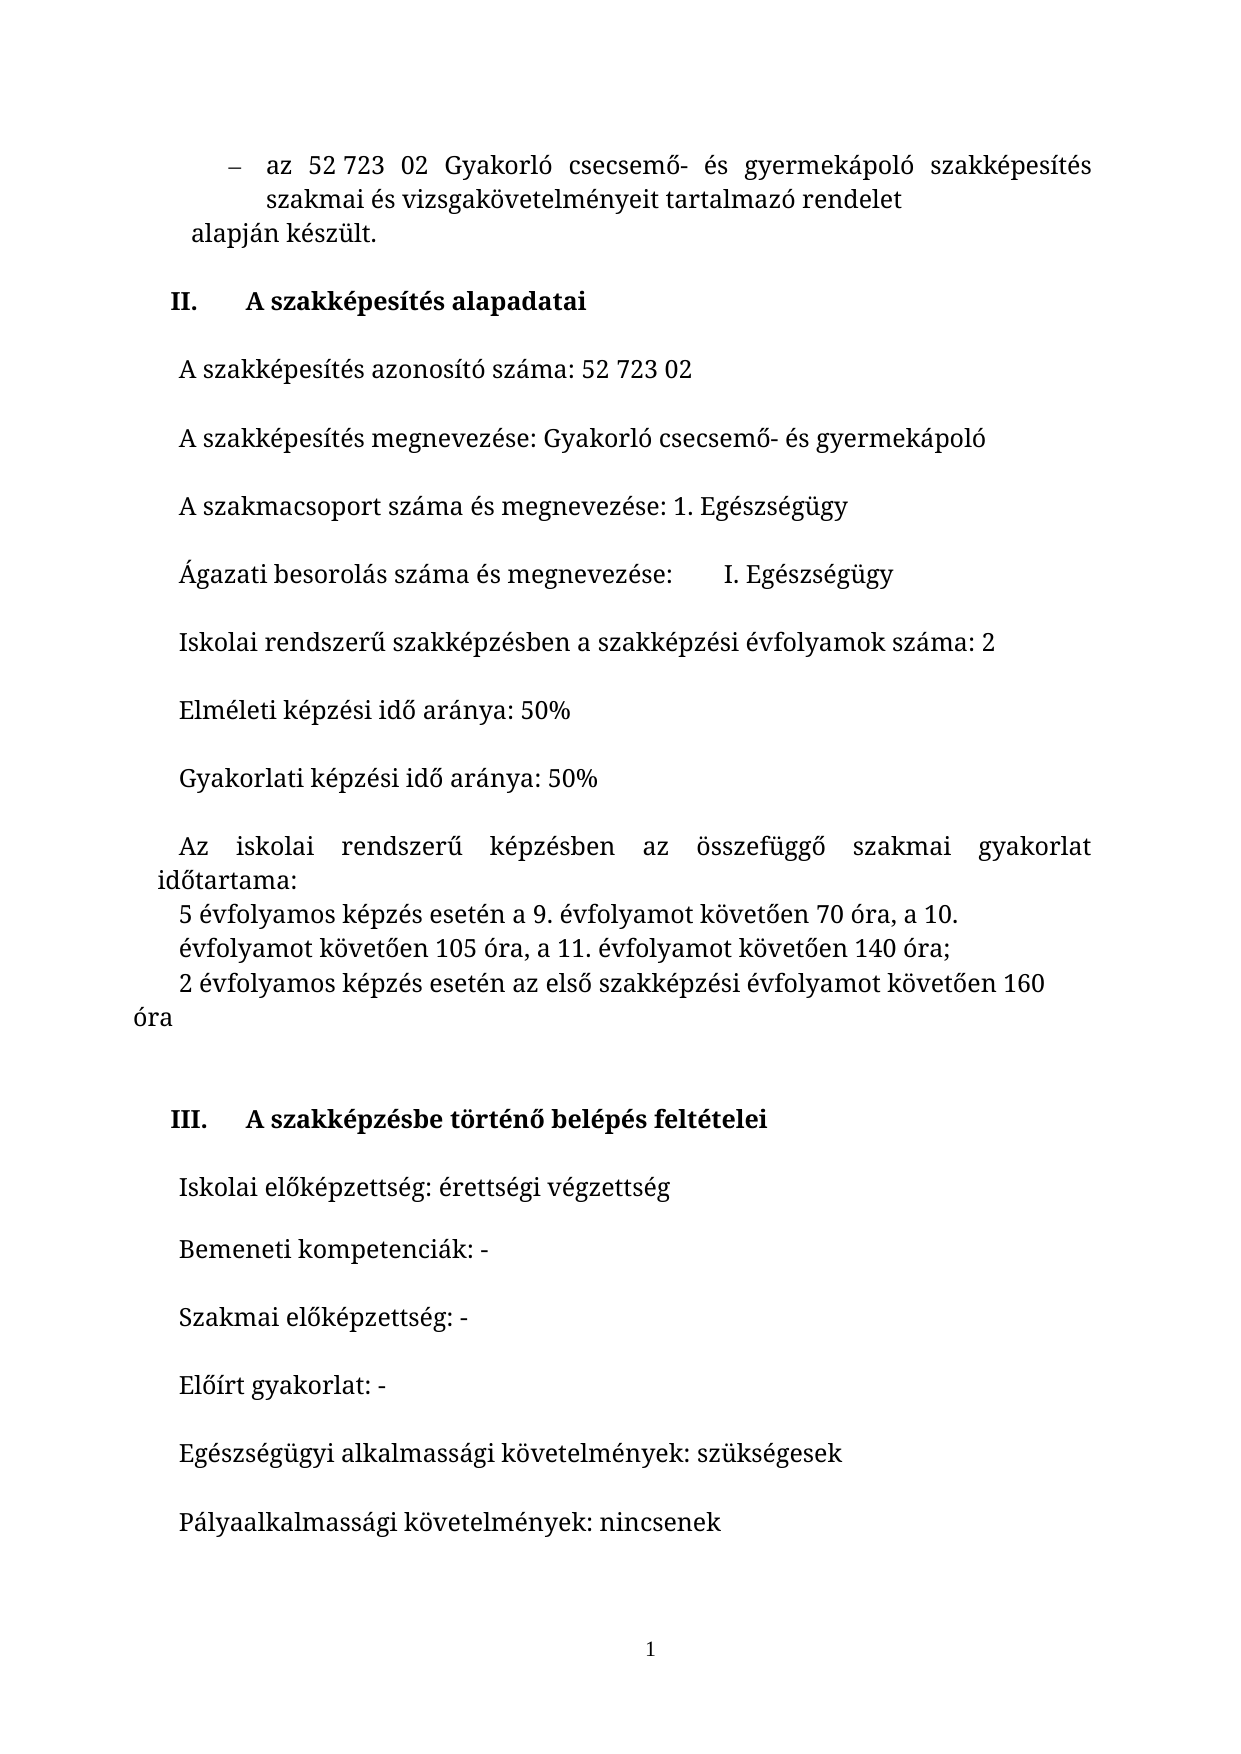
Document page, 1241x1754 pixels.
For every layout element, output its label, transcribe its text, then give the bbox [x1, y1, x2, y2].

text Szakmai előképzettség: - [157, 1300, 1092, 1334]
text A szakképesítés azonosító száma: 52 723 02 [157, 352, 1092, 386]
text Gyakorlati képzési idő aránya: 50% [157, 761, 1092, 795]
list A szakképesítés alapadatai [170, 284, 1092, 318]
text Egészségügyi alkalmassági követelmények: szükségesek [157, 1436, 1092, 1470]
text alapján készült. [191, 216, 1092, 250]
text Ágazati besorolás száma és megnevezése: I. Egészségügy [157, 556, 1092, 591]
text A szakmacsoport száma és megnevezése: 1. Egészségügy [157, 488, 1092, 522]
list A szakképzésbe történő belépés feltételei [170, 1101, 1092, 1136]
text A szakképesítés megnevezése: Gyakorló csecsemő- és gyermekápoló [157, 420, 1092, 454]
text Elméleti képzési idő aránya: 50% [157, 693, 1092, 727]
list az 52 723 02 Gyakorló csecsemő- és gyermekápoló szakképesítés szakmai és vizsgakövetelményeit tartalmazó rendelet [228, 148, 1092, 216]
text Bemeneti kompetenciák: - [157, 1232, 1092, 1266]
text Előírt gyakorlat: - [157, 1368, 1092, 1402]
text 2 évfolyamos képzés esetén az első szakképzési évfolyamot követően 160 óra [133, 965, 1092, 1033]
text Pályaalkalmassági követelmények: nincsenek [157, 1504, 1092, 1538]
text Az iskolai rendszerű képzésben az összefüggő szakmai gyakorlat időtartama: [157, 829, 1092, 897]
text Iskolai rendszerű szakképzésben a szakképzési évfolyamok száma: 2 [157, 624, 1092, 659]
text 5 évfolyamos képzés esetén a 9. évfolyamot követően 70 óra, a 10. évfolyamot követően 105 óra, a 11. évfolyamot követően 140 óra; [178, 897, 1092, 965]
text Iskolai előképzettség: érettségi végzettség [157, 1169, 1092, 1204]
